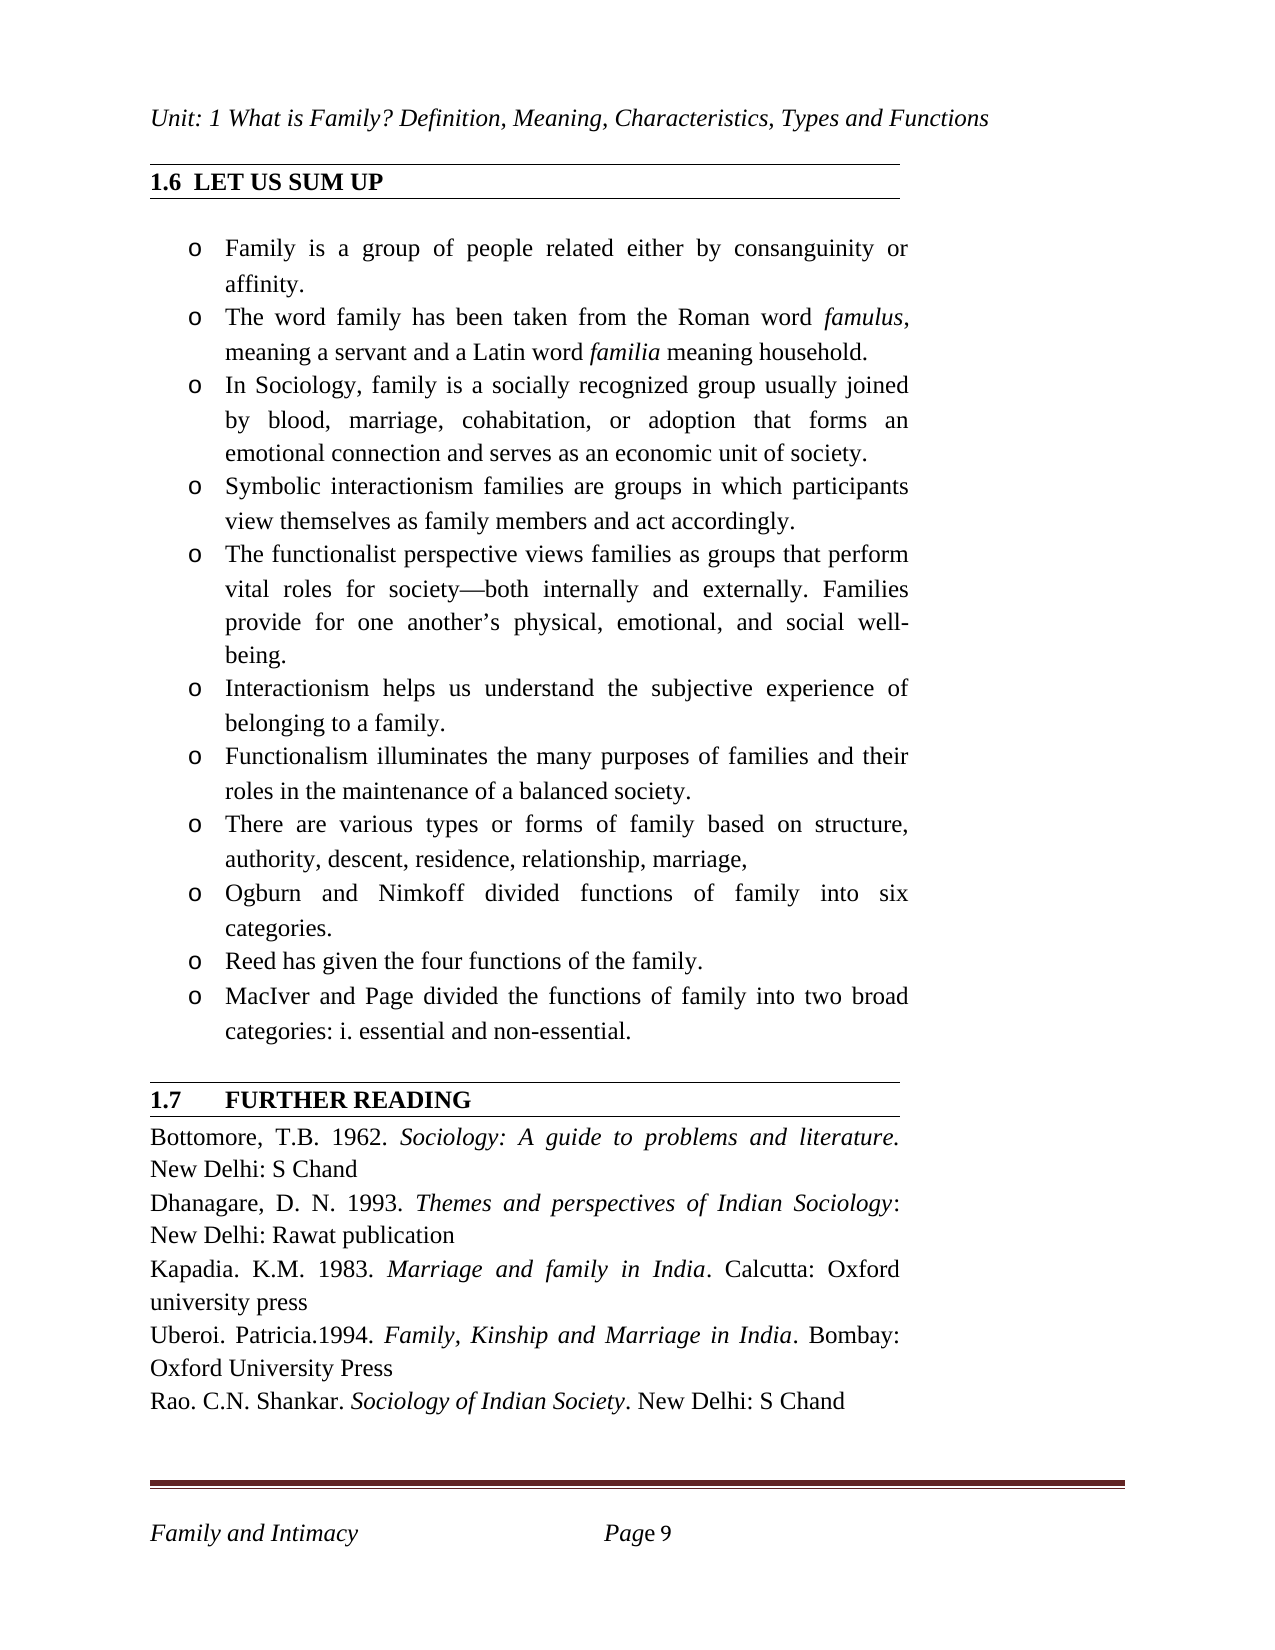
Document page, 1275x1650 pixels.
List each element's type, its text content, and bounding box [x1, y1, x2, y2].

list Interactionism helps us understand the subjective experience of belonging to a family. [187, 673, 909, 737]
text Uberoi. Patricia.1994. Family, Kinship and Marriage in India. Bombay: Oxford University Press [150, 1320, 900, 1381]
text Dhanagare, D. N. 1993. Themes and perspectives of Indian Sociology: New Delhi: Rawat publication [150, 1188, 900, 1249]
list Symbolic interactionism families are groups in which participants view themselves as family members and act accordingly. [187, 471, 909, 535]
text Bottomore, T.B. 1962. Sociology: A guide to problems and literature. New Delhi: S Chand [150, 1122, 900, 1183]
list The functionalist perspective views families as groups that perform vital roles for society—both internally and externally. Families provide for one another’s physical, emotional, and social well-being. [187, 539, 909, 669]
text 1.6 LET US SUM UP [150, 165, 900, 198]
text 1.7 FURTHER READING [150, 1083, 900, 1116]
list Family is a group of people related either by consanguinity or affinity. [187, 233, 909, 297]
text Kapadia. K.M. 1983. Marriage and family in India. Calcutta: Oxford university press [150, 1254, 900, 1315]
list In Sociology, family is a socially recognized group usually joined by blood, marriage, cohabitation, or adoption that forms an emotional connection and serves as an economic unit of society. [187, 370, 909, 467]
list Functionalism illuminates the many purposes of families and their roles in the maintenance of a balanced society. [187, 741, 909, 805]
list Reed has given the four functions of the family. [187, 946, 909, 977]
list There are various types or forms of family based on structure, authority, descent, residence, relationship, marriage, [187, 809, 909, 873]
text Rao. C.N. Shankar. Sociology of Indian Society. New Delhi: S Chand [150, 1386, 900, 1414]
list MacIver and Page divided the functions of family into two broad categories: i. essential and non-essential. [187, 981, 909, 1045]
list The word family has been taken from the Roman word famulus, meaning a servant and a Latin word familia meaning household. [187, 302, 909, 366]
list Ogburn and Nimkoff divided functions of family into six categories. [187, 878, 909, 941]
